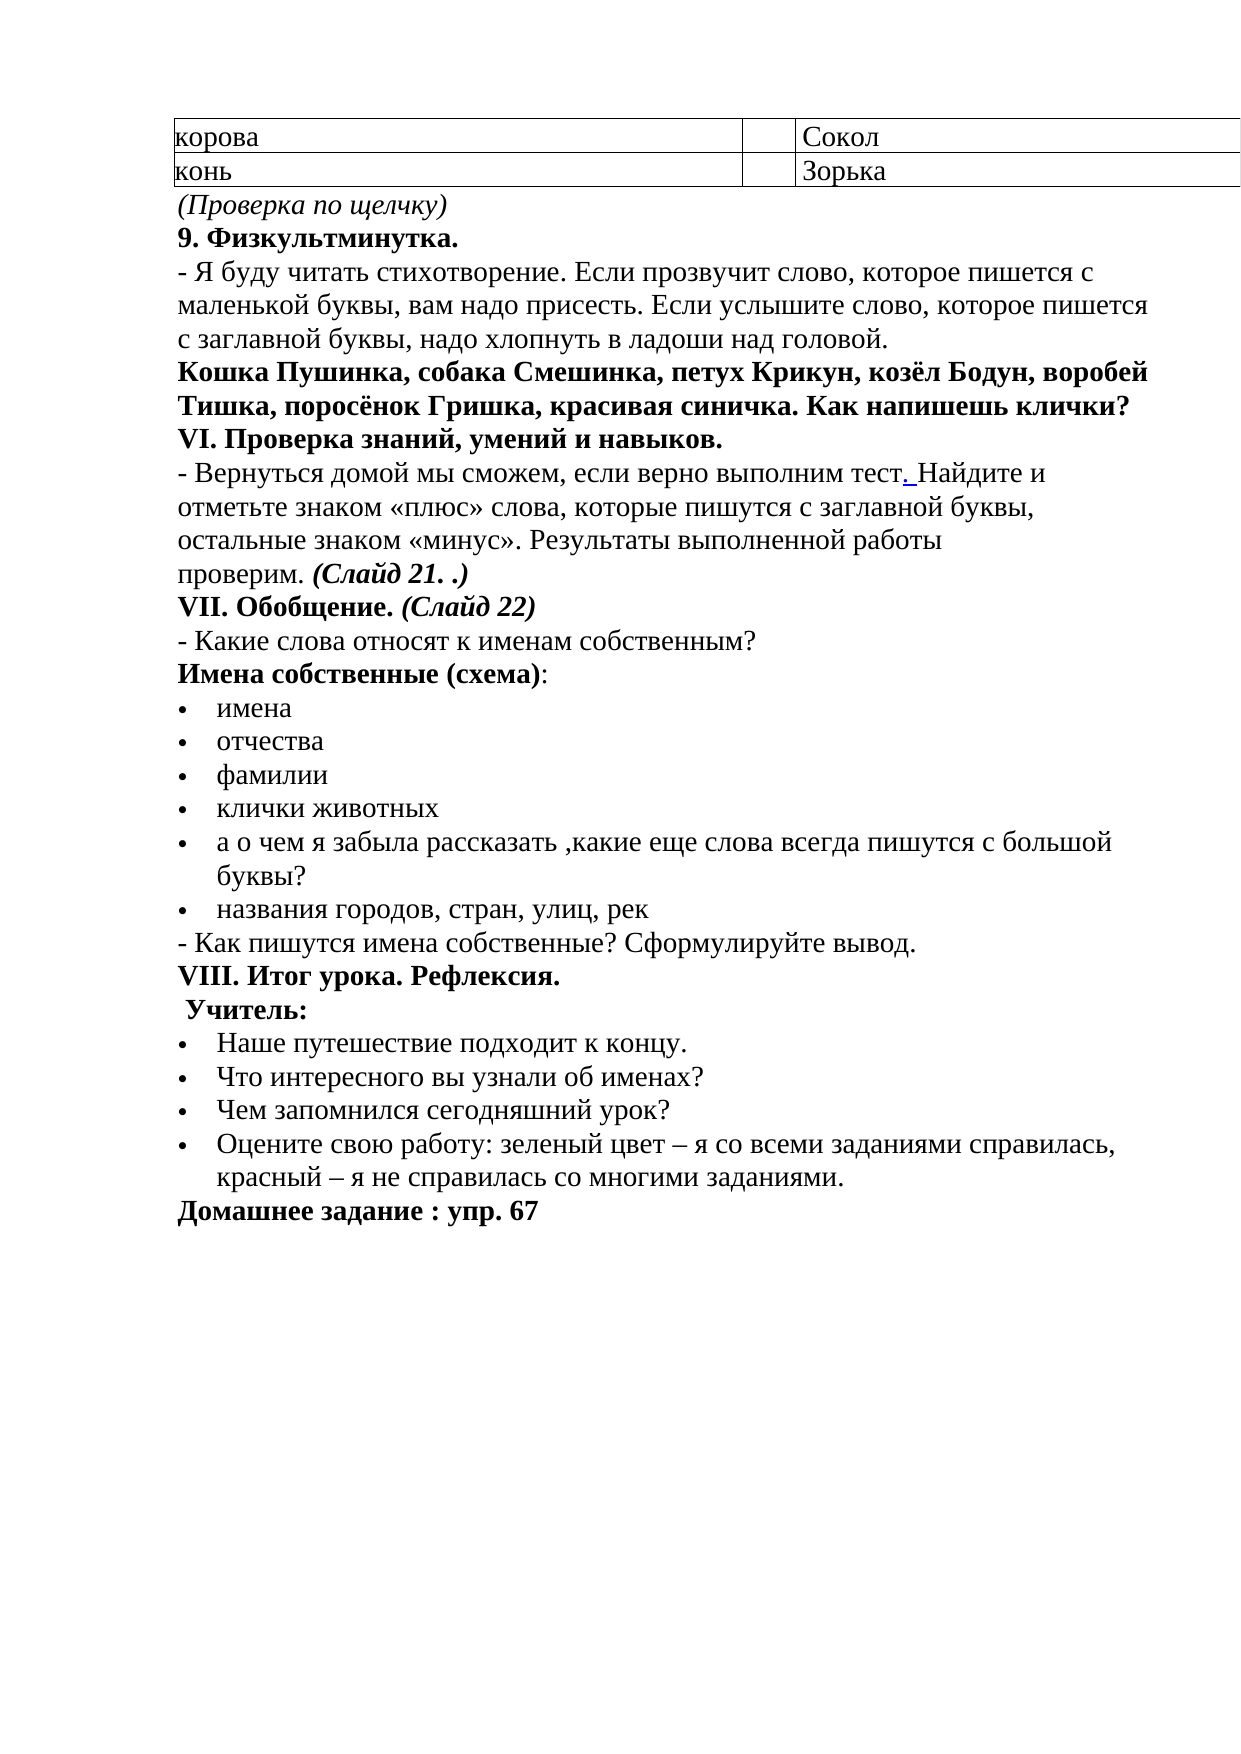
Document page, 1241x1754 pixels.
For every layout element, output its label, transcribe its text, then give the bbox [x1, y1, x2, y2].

list отчества [179, 723, 1152, 757]
text VI. Проверка знаний, умений и навыков. [177, 422, 1152, 455]
list клички животных [179, 791, 1152, 824]
text Учитель: [177, 992, 1152, 1025]
text 9. Физкультминутка. [177, 220, 1152, 254]
table_cell [743, 153, 795, 186]
list названия городов, стран, улиц, рек [179, 891, 1152, 925]
text VII. Обобщение. (Слайд 22) [177, 589, 1152, 623]
text Домашнее задание : упр. 67 [177, 1193, 1152, 1227]
table_cell Сокол [796, 119, 1240, 152]
list а о чем я забыла рассказать ,какие еще слова всегда пишутся с большой буквы? [179, 824, 1152, 891]
text - Я буду читать стихотворение. Если прозвучит слово, которое пишется с маленькой буквы, вам надо присесть. Если услышите слово, которое пишется с заглавной буквы, надо хлопнуть в ладоши над головой. [177, 254, 1152, 354]
text VIII. Итог урока. Рефлексия. [177, 958, 1152, 992]
list фамилии [179, 757, 1152, 791]
text - Какие слова относят к именам собственным? [177, 623, 1152, 656]
text (Проверка по щелчку) [177, 187, 1152, 220]
text Кошка Пушинка, собака Смешинка, петух Крикун, козёл Бодун, воробей Тишка, поросёнок Гришка, красивая синичка. Как напишешь клички? [177, 354, 1152, 422]
table_cell Зорька [796, 153, 1240, 186]
list Оцените свою работу: зеленый цвет – я со всеми заданиями справилась, красный – я не справилась со многими заданиями. [179, 1126, 1152, 1193]
list имена [179, 690, 1152, 723]
list Чем запомнился сегодняшний урок? [179, 1092, 1152, 1126]
text - Как пишутся имена собственные? Сформулируйте вывод. [177, 925, 1152, 958]
list Что интересного вы узнали об именах? [179, 1059, 1152, 1092]
table_cell конь [175, 153, 742, 186]
text Имена собственные (схема): [177, 656, 1152, 690]
table_cell [743, 119, 795, 152]
text - Вернуться домой мы сможем, если верно выполним тест. Найдите и отметьте знаком «плюс» слова, которые пишутся с заглавной буквы, остальные знаком «минус». Результаты выполненной работы проверим. (Слайд 21. .) [177, 455, 1152, 589]
list Наше путешествие подходит к концу. [179, 1025, 1152, 1059]
table_cell корова [175, 119, 742, 152]
